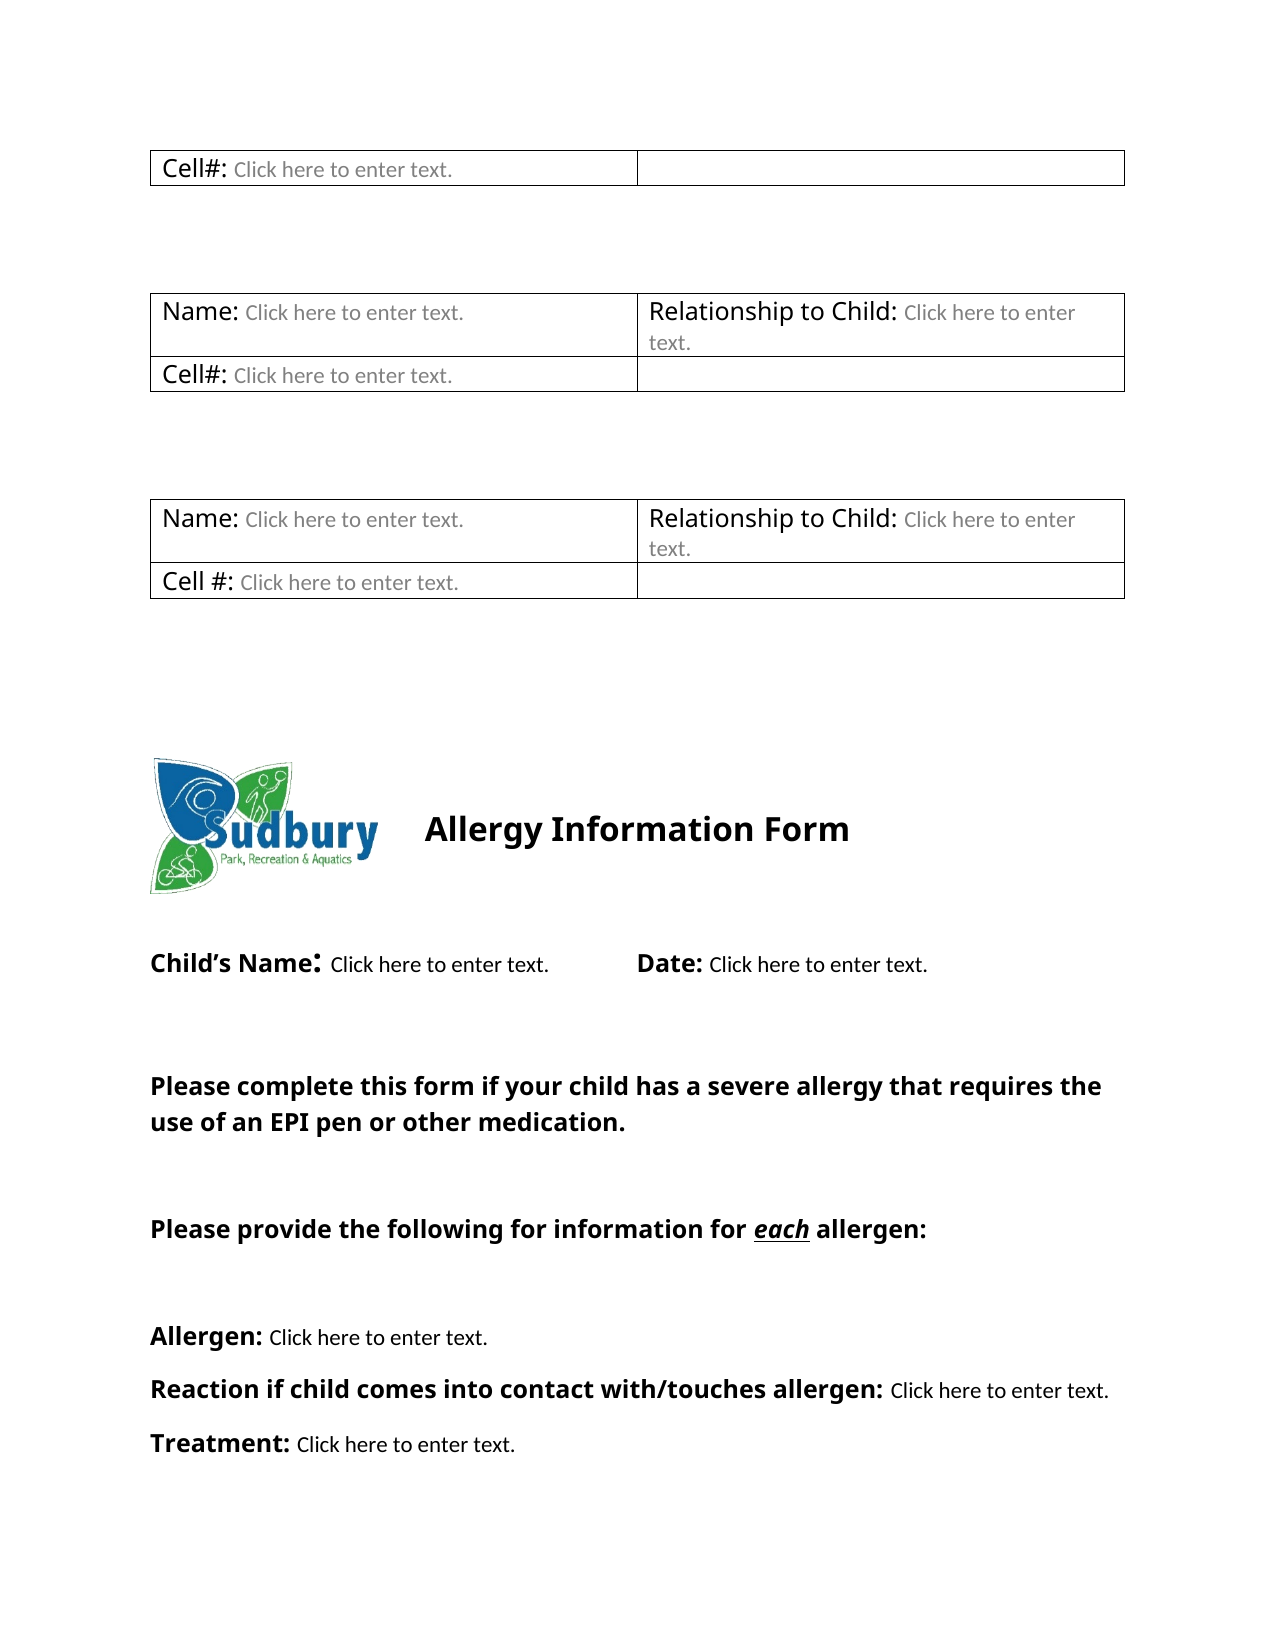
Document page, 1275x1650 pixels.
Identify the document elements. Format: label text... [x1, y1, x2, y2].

table_cell Cell#: [151, 357, 637, 391]
table_header Relationship to Child: [638, 500, 1124, 562]
table_header Relationship to Child: [638, 294, 1124, 356]
table_header Name: [151, 500, 637, 562]
table_cell Cell#: [151, 151, 637, 185]
picture [150, 758, 379, 894]
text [150, 1372, 1125, 1406]
text Child’s Name: Date: [150, 937, 1125, 982]
text Treatment: [150, 1426, 1125, 1459]
table_cell [638, 357, 1124, 391]
table_cell Cell #: [151, 563, 637, 597]
text Allergen: [150, 1319, 1125, 1353]
table_header Name: [151, 294, 637, 356]
table_cell [638, 563, 1124, 597]
text Please provide the following for information for each allergen: [150, 1212, 1125, 1246]
text Please complete this form if your child has a severe allergy that requires the use of an EPI pen or other medication. [150, 1068, 1125, 1139]
table_cell [638, 151, 1124, 185]
text Allergy Information Form [379, 806, 1125, 851]
